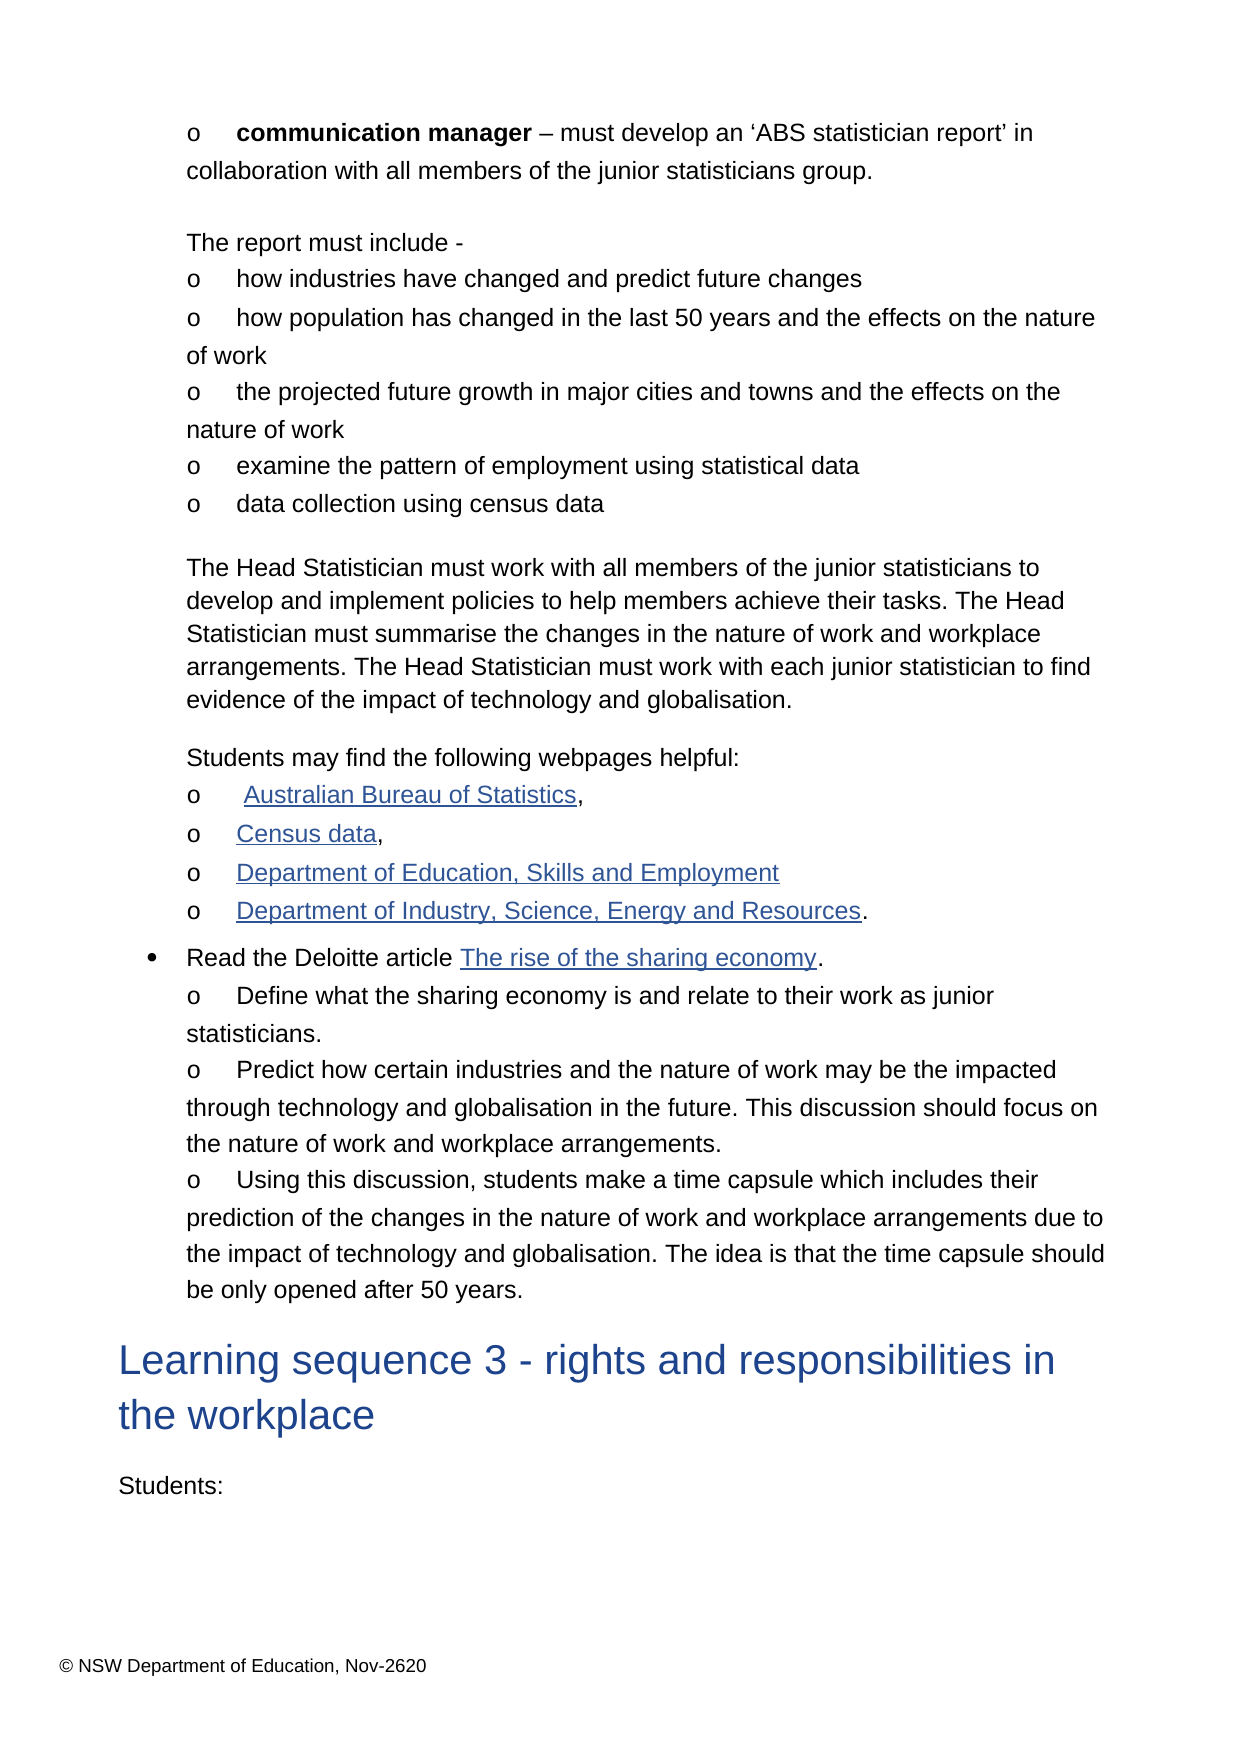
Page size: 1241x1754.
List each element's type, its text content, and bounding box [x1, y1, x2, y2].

list how population has changed in the last 50 years and the effects on the nature of work [186, 303, 1122, 369]
list Predict how certain industries and the nature of work may be the impacted through technology and globalisation in the future. This discussion should focus on the nature of work and workplace arrangements. [186, 1055, 1122, 1157]
list examine the pattern of employment using statistical data [186, 451, 1122, 482]
list data collection using census data [186, 489, 1122, 520]
list Department of Education, Skills and Employment [186, 858, 1122, 889]
list the projected future growth in major cities and towns and the effects on the nature of work [186, 377, 1122, 444]
text The Head Statistician must work with all members of the junior statisticians to develop and implement policies to help members achieve their tasks. The Head Statistician must summarise the changes in the nature of work and workplace arrangements. The Head Statistician must work with each junior statistician to find evidence of the impact of technology and globalisation. [186, 553, 1122, 714]
list Census data, [186, 819, 1122, 850]
list The report must include - [186, 228, 1122, 257]
text Students may find the following webpages helpful: [186, 743, 1122, 772]
list Australian Bureau of Statistics, [186, 780, 1122, 811]
list communication manager – must develop an ‘ABS statistician report’ in collaboration with all members of the junior statisticians group. [186, 118, 1122, 185]
list Department of Industry, Science, Energy and Resources. [186, 896, 1122, 927]
list Read the Deloitte article The rise of the sharing economy. [148, 943, 1122, 972]
list Using this discussion, students make a time capsule which includes their prediction of the changes in the nature of work and workplace arrangements due to the impact of technology and globalisation. The idea is that the time capsule should be only opened after 50 years. [186, 1165, 1122, 1303]
list how industries have changed and predict future changes [186, 264, 1122, 295]
list Define what the sharing economy is and relate to their work as junior statisticians. [186, 981, 1122, 1047]
text Students: [118, 1471, 1122, 1499]
subtitle Learning sequence 3 - rights and responsibilities in the workplace [118, 1336, 1122, 1439]
